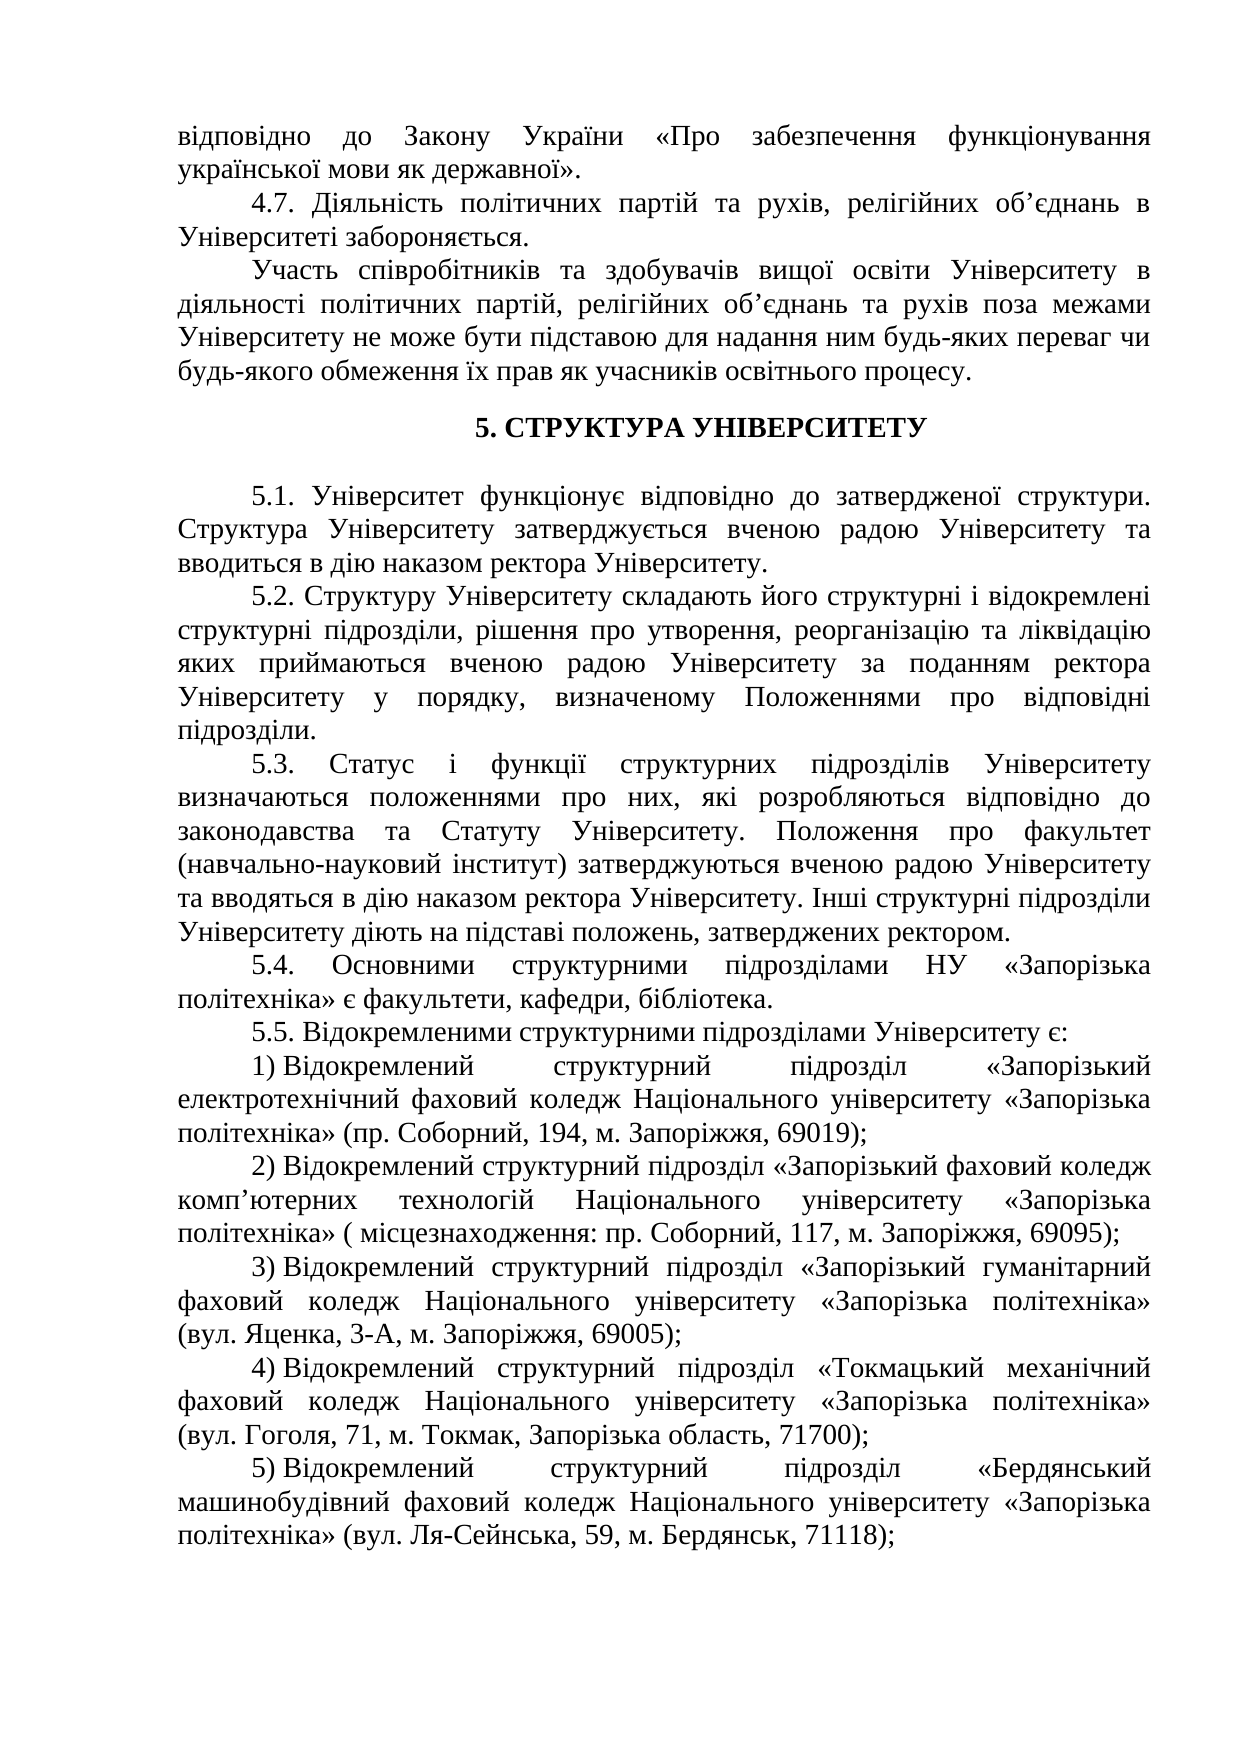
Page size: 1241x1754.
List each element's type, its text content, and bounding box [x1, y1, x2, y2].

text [177, 118, 1152, 185]
text 5.4. Основними структурними підрозділами НУ «Запорізька політехніка» є факультети, кафедри, бібліотека. [177, 947, 1152, 1014]
text 5. СТРУКТУРА УНІВЕРСИТЕТУ [177, 411, 1152, 444]
text Участь співробітників та здобувачів вищої освіти Університету в діяльності політичних партій, релігійних об’єднань та рухів поза межами Університету не може бути підставою для надання ним будь-яких переваг чи будь-якого обмеження їх прав як учасників освітнього процесу. [177, 252, 1152, 386]
text 2) Відокремлений структурний підрозділ «Запорізький фаховий коледж комп’ютерних технологій Національного університету «Запорізька політехніка» ( місцезнаходження: пр. Соборний, 117, м. Запоріжжя, 69095); [177, 1148, 1152, 1249]
text 5) Відокремлений структурний підрозділ «Бердянський машинобудівний фаховий коледж Національного університету «Запорізька політехніка» (вул. Ля-Сейнська, 59, м. Бердянськ, 71118); [177, 1450, 1152, 1551]
text 5.3. Статус і функції структурних підрозділів Університету визначаються положеннями про них, які розробляються відповідно до законодавства та Статуту Університету. Положення про факультет (навчально-науковий інститут) затверджуються вченою радою Університету та вводяться в дію наказом ректора Університету. Інші структурні підрозділи Університету діють на підставі положень, затверджених ректором. [177, 746, 1152, 947]
text 5.2. Структуру Університету складають його структурні і відокремлені структурні підрозділи, рішення про утворення, реорганізацію та ліквідацію яких приймаються вченою радою Університету за поданням ректора Університету у порядку, визначеному Положеннями про відповідні підрозділи. [177, 578, 1152, 746]
text 3) Відокремлений структурний підрозділ «Запорізький гуманітарний фаховий коледж Національного університету «Запорізька політехніка» (вул. Яценка, 3-А, м. Запоріжжя, 69005); [177, 1249, 1152, 1350]
text 4) Відокремлений структурний підрозділ «Токмацький механічний фаховий коледж Національного університету «Запорізька політехніка» (вул. Гоголя, 71, м. Токмак, Запорізька область, 71700); [177, 1350, 1152, 1450]
text 5.1. Університет функціонує відповідно до затвердженої структури. Структура Університету затверджується вченою радою Університету та вводиться в дію наказом ректора Університету. [177, 478, 1152, 578]
text 4.7. Діяльність політичних партій та рухів, релігійних об’єднань в Університеті забороняється. [177, 185, 1152, 252]
text 5.5. Відокремленими структурними підрозділами Університету є: [177, 1014, 1152, 1048]
text 1) Відокремлений структурний підрозділ «Запорізький електротехнічний фаховий коледж Національного університету «Запорізька політехніка» (пр. Соборний, 194, м. Запоріжжя, 69019); [177, 1048, 1152, 1148]
